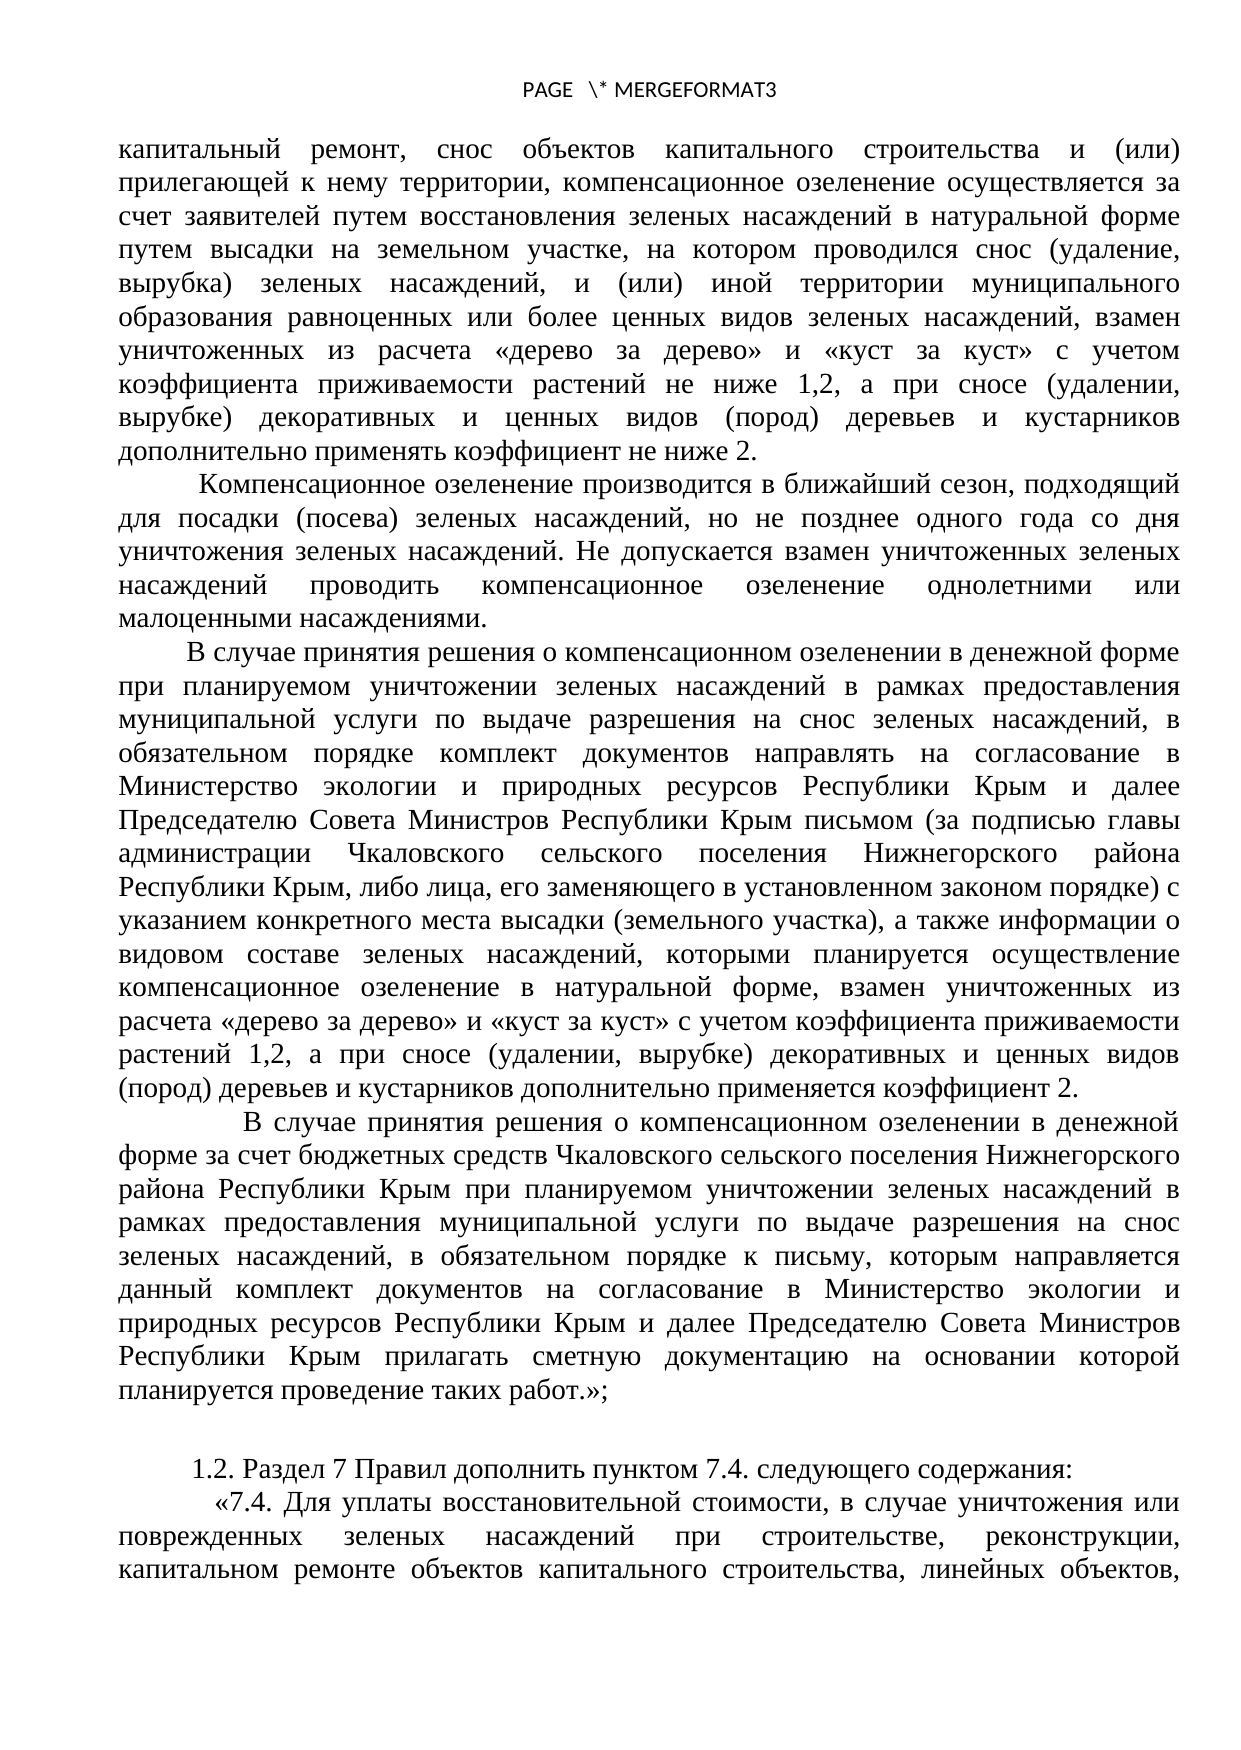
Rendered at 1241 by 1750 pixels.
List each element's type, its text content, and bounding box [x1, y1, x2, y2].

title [118, 1484, 1181, 1585]
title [118, 131, 1181, 466]
title В случае принятия решения о компенсационном озеленении в денежной форме за счет бюджетных средств Чкаловского сельского поселения Нижнегорского района Республики Крым при планируемом уничтожении зеленых насаждений в рамках предоставления муниципальной услуги по выдаче разрешения на снос зеленых насаждений, в обязательном порядке к письму, которым направляется данный комплект документов на согласование в Министерство экологии и природных ресурсов Республики Крым и далее Председателю Совета Министров Республики Крым прилагать сметную документацию на основании которой планируется проведение таких работ.»; [118, 1104, 1181, 1406]
title 1.2. Раздел 7 Правил дополнить пунктом 7.4. следующего содержания: [118, 1451, 1181, 1484]
title В случае принятия решения о компенсационном озеленении в денежной форме при планируемом уничтожении зеленых насаждений в рамках предоставления муниципальной услуги по выдаче разрешения на снос зеленых насаждений, в обязательном порядке комплект документов направлять на согласование в Министерство экологии и природных ресурсов Республики Крым и далее Председателю Совета Министров Республики Крым письмом (за подписью главы администрации Чкаловского сельского поселения Нижнегорского района Республики Крым, либо лица, его заменяющего в установленном законом порядке) с указанием конкретного места высадки (земельного участка), а также информации о видовом составе зеленых насаждений, которыми планируется осуществление компенсационное озеленение в натуральной форме, взамен уничтоженных из расчета «дерево за дерево» и «куст за куст» с учетом коэффициента приживаемости растений 1,2, а при сносе (удалении, вырубке) декоративных и ценных видов (пород) деревьев и кустарников дополнительно применяется коэффициент 2. [118, 634, 1181, 1104]
title Компенсационное озеленение производится в ближайший сезон, подходящий для посадки (посева) зеленых насаждений, но не позднее одного года со дня уничтожения зеленых насаждений. Не допускается взамен уничтоженных зеленых насаждений проводить компенсационное озеленение однолетними или малоценными насаждениями. [118, 466, 1181, 634]
